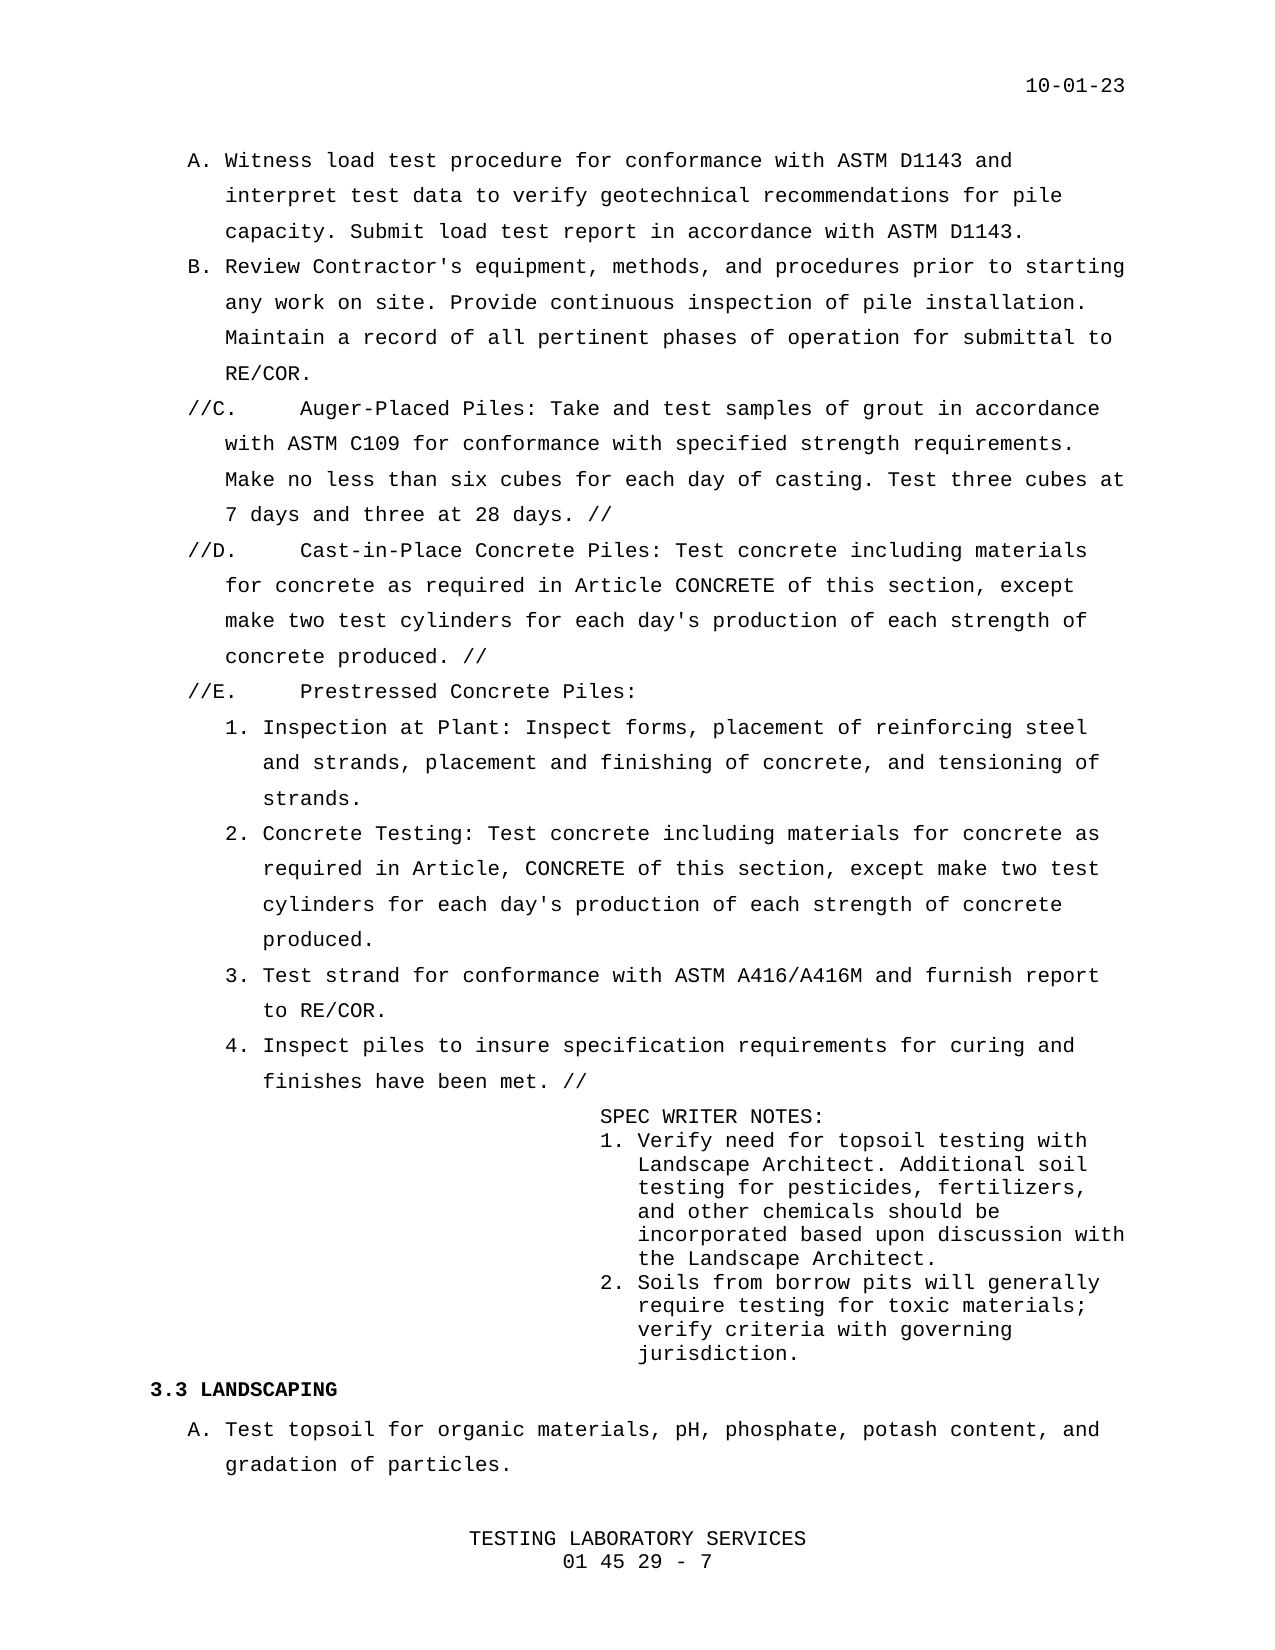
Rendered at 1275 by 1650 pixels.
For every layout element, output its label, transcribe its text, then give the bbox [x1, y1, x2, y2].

text 1. Inspection at Plant: Inspect forms, placement of reinforcing steel and strands, placement and finishing of concrete, and tensioning of strands. [225, 717, 1125, 811]
text A. Witness load test procedure for conformance with ASTM D1143 and interpret test data to verify geotechnical recommendations for pile capacity. Submit load test report in accordance with ASTM D1143. [187, 150, 1125, 244]
text 2. Soils from borrow pits will generally require testing for toxic materials; verify criteria with governing jurisdiction. [600, 1272, 1125, 1366]
text B. Review Contractor's equipment, methods, and procedures prior to starting any work on site. Provide continuous inspection of pile installation. Maintain a record of all pertinent phases of operation for submittal to RE/COR. [187, 256, 1125, 386]
text //D. Cast-in-Place Concrete Piles: Test concrete including materials for concrete as required in Article CONCRETE of this section, except make two test cylinders for each day's production of each strength of concrete produced. // [187, 539, 1125, 669]
text 1. Verify need for topsoil testing with Landscape Architect. Additional soil testing for pesticides, fertilizers, and other chemicals should be incorporated based upon discussion with the Landscape Architect. [600, 1130, 1125, 1272]
text 4. Inspect piles to insure specification requirements for curing and finishes have been met. // [225, 1035, 1125, 1094]
text 3.3 LANDSCAPING [150, 1379, 1125, 1402]
text //E. Prestressed Concrete Piles: [187, 681, 1125, 705]
text //C. Auger-Placed Piles: Take and test samples of grout in accordance with ASTM C109 for conformance with specified strength requirements. Make no less than six cubes for each day of casting. Test three cubes at 7 days and three at 28 days. // [187, 398, 1125, 528]
text SPEC WRITER NOTES: [600, 1106, 1125, 1130]
text 2. Concrete Testing: Test concrete including materials for concrete as required in Article, CONCRETE of this section, except make two test cylinders for each day's production of each strength of concrete produced. [225, 823, 1125, 953]
text 3. Test strand for conformance with ASTM A416/A416M and furnish report to RE/COR. [225, 964, 1125, 1024]
text A. Test topsoil for organic materials, pH, phosphate, potash content, and gradation of particles. [187, 1418, 1125, 1478]
